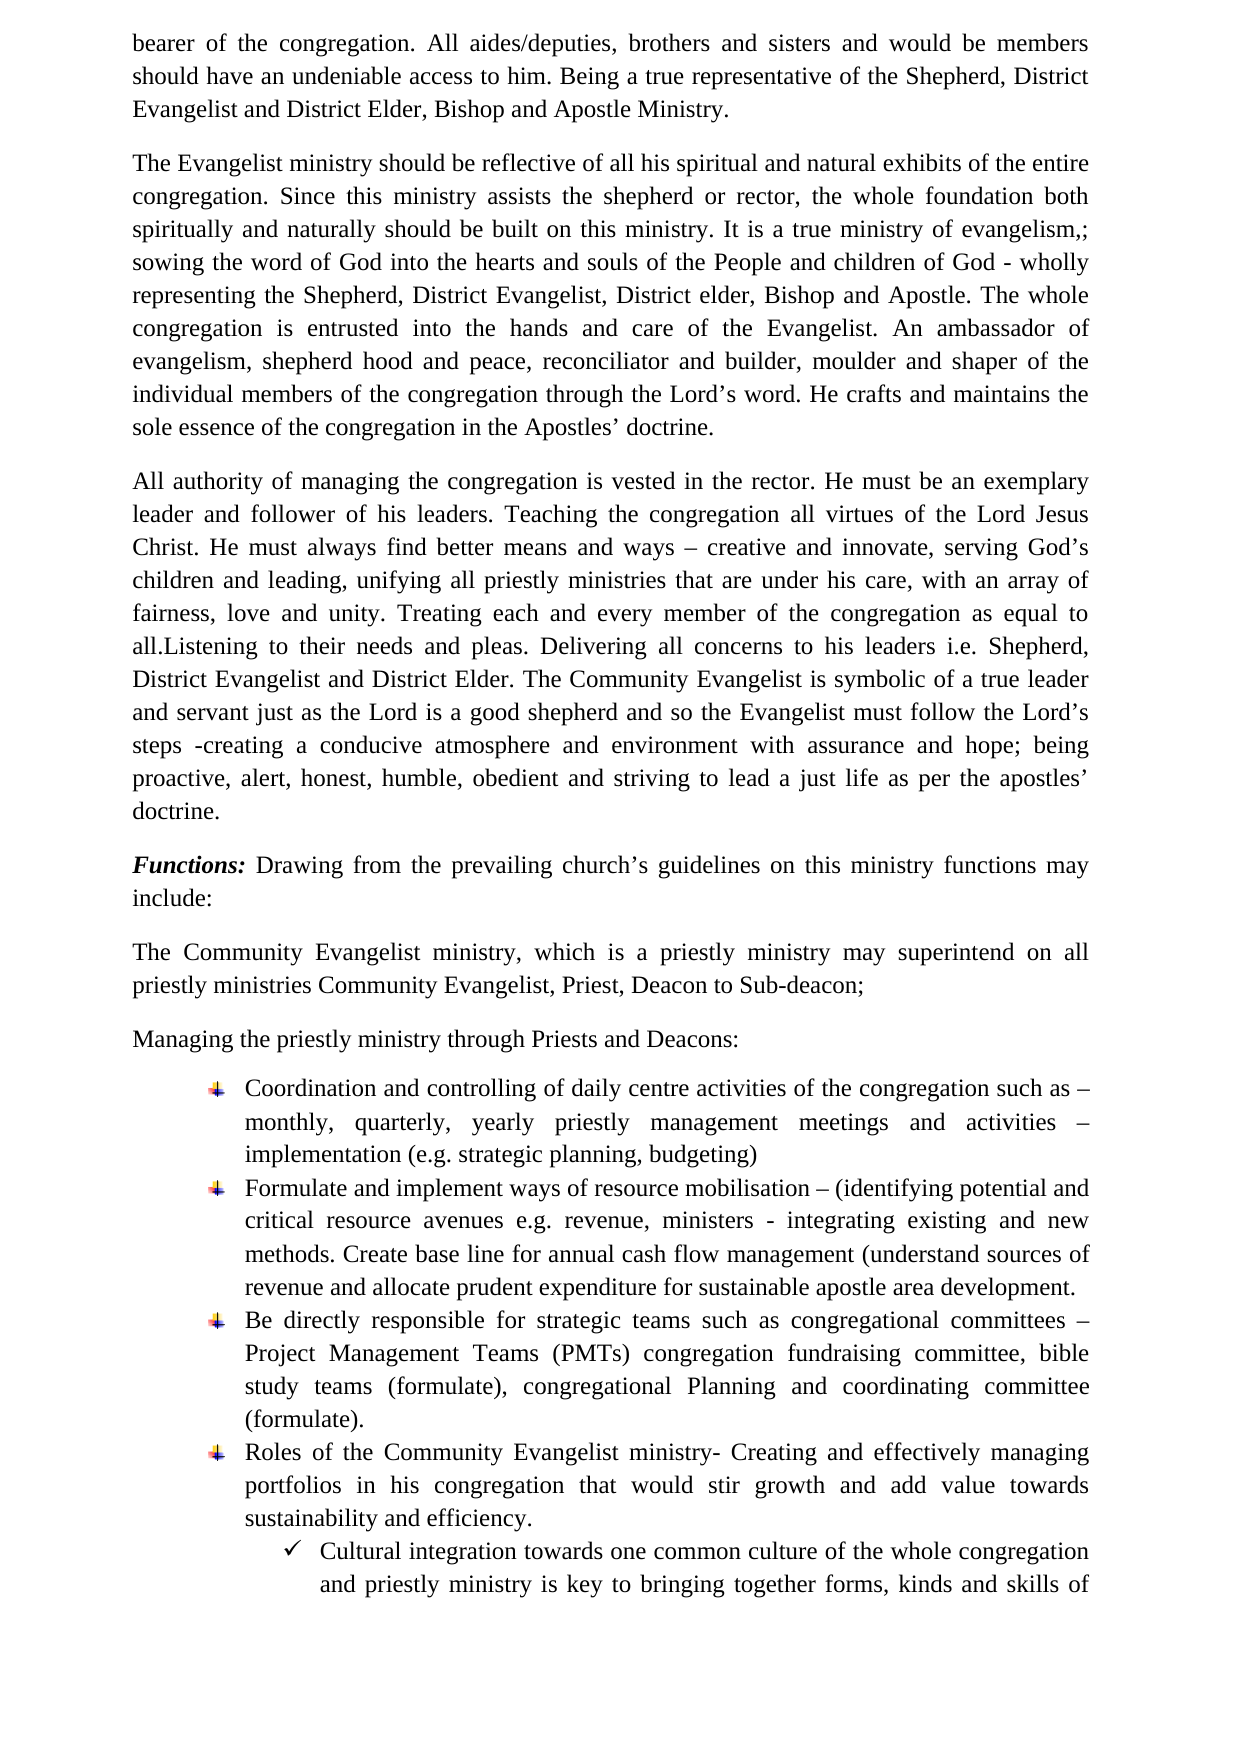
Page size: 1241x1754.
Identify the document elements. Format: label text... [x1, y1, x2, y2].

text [132, 28, 1090, 123]
list Roles of the Community Evangelist ministry- Creating and effectively managing portfolios in his congregation that would stir growth and add value towards sustainability and efficiency. [207, 1437, 1090, 1532]
picture [208, 1179, 225, 1196]
list Coordination and controlling of daily centre activities of the congregation such as – monthly, quarterly, yearly priestly management meetings and activities – implementation (e.g. strategic planning, budgeting) [207, 1073, 1090, 1168]
picture [208, 1443, 225, 1461]
text The Evangelist ministry should be reflective of all his spiritual and natural exhibits of the entire congregation. Since this ministry assists the shepherd or rector, the whole foundation both spiritually and naturally should be built on this ministry. It is a true ministry of evangelism,; sowing the word of God into the hearts and souls of the People and children of God - wholly representing the Shepherd, District Evangelist, District elder, Bishop and Apostle. The whole congregation is entrusted into the hands and care of the Evangelist. An ambassador of evangelism, shepherd hood and peace, reconciliator and builder, moulder and shaper of the individual members of the congregation through the Lord’s word. He crafts and maintains the sole essence of the congregation in the Apostles’ doctrine. [132, 148, 1090, 441]
text Managing the priestly ministry through Priests and Deacons: [132, 1024, 1090, 1053]
list Formulate and implement ways of resource mobilisation – (identifying potential and critical resource avenues e.g. revenue, ministers - integrating existing and new methods. Create base line for annual cash flow management (understand sources of revenue and allocate prudent expenditure for sustainable apostle area development. [207, 1173, 1090, 1300]
text The Community Evangelist ministry, which is a priestly ministry may superintend on all priestly ministries Community Evangelist, Priest, Deacon to Sub-deacon; [132, 937, 1090, 999]
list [282, 1536, 1090, 1598]
picture [208, 1080, 225, 1097]
text Functions: Drawing from the prevailing church’s guidelines on this ministry functions may include: [132, 850, 1090, 912]
text All authority of managing the congregation is vested in the rector. He must be an exemplary leader and follower of his leaders. Teaching the congregation all virtues of the Lord Jesus Christ. He must always find better means and ways – creative and innovate, serving God’s children and leading, unifying all priestly ministries that are under his care, with an array of fairness, love and unity. Treating each and every member of the congregation as equal to all.Listening to their needs and pleas. Delivering all concerns to his leaders i.e. Shepherd, District Evangelist and District Elder. The Community Evangelist is symbolic of a true leader and servant just as the Lord is a good shepherd and so the Evangelist must follow the Lord’s steps -creating a conducive atmosphere and environment with assurance and hope; being proactive, alert, honest, humble, obedient and striving to lead a just life as per the apostles’ doctrine. [132, 466, 1090, 825]
picture [208, 1311, 225, 1329]
list Be directly responsible for strategic teams such as congregational committees – Project Management Teams (PMTs) congregation fundraising committee, bible study teams (formulate), congregational Planning and coordinating committee (formulate). [207, 1305, 1090, 1432]
